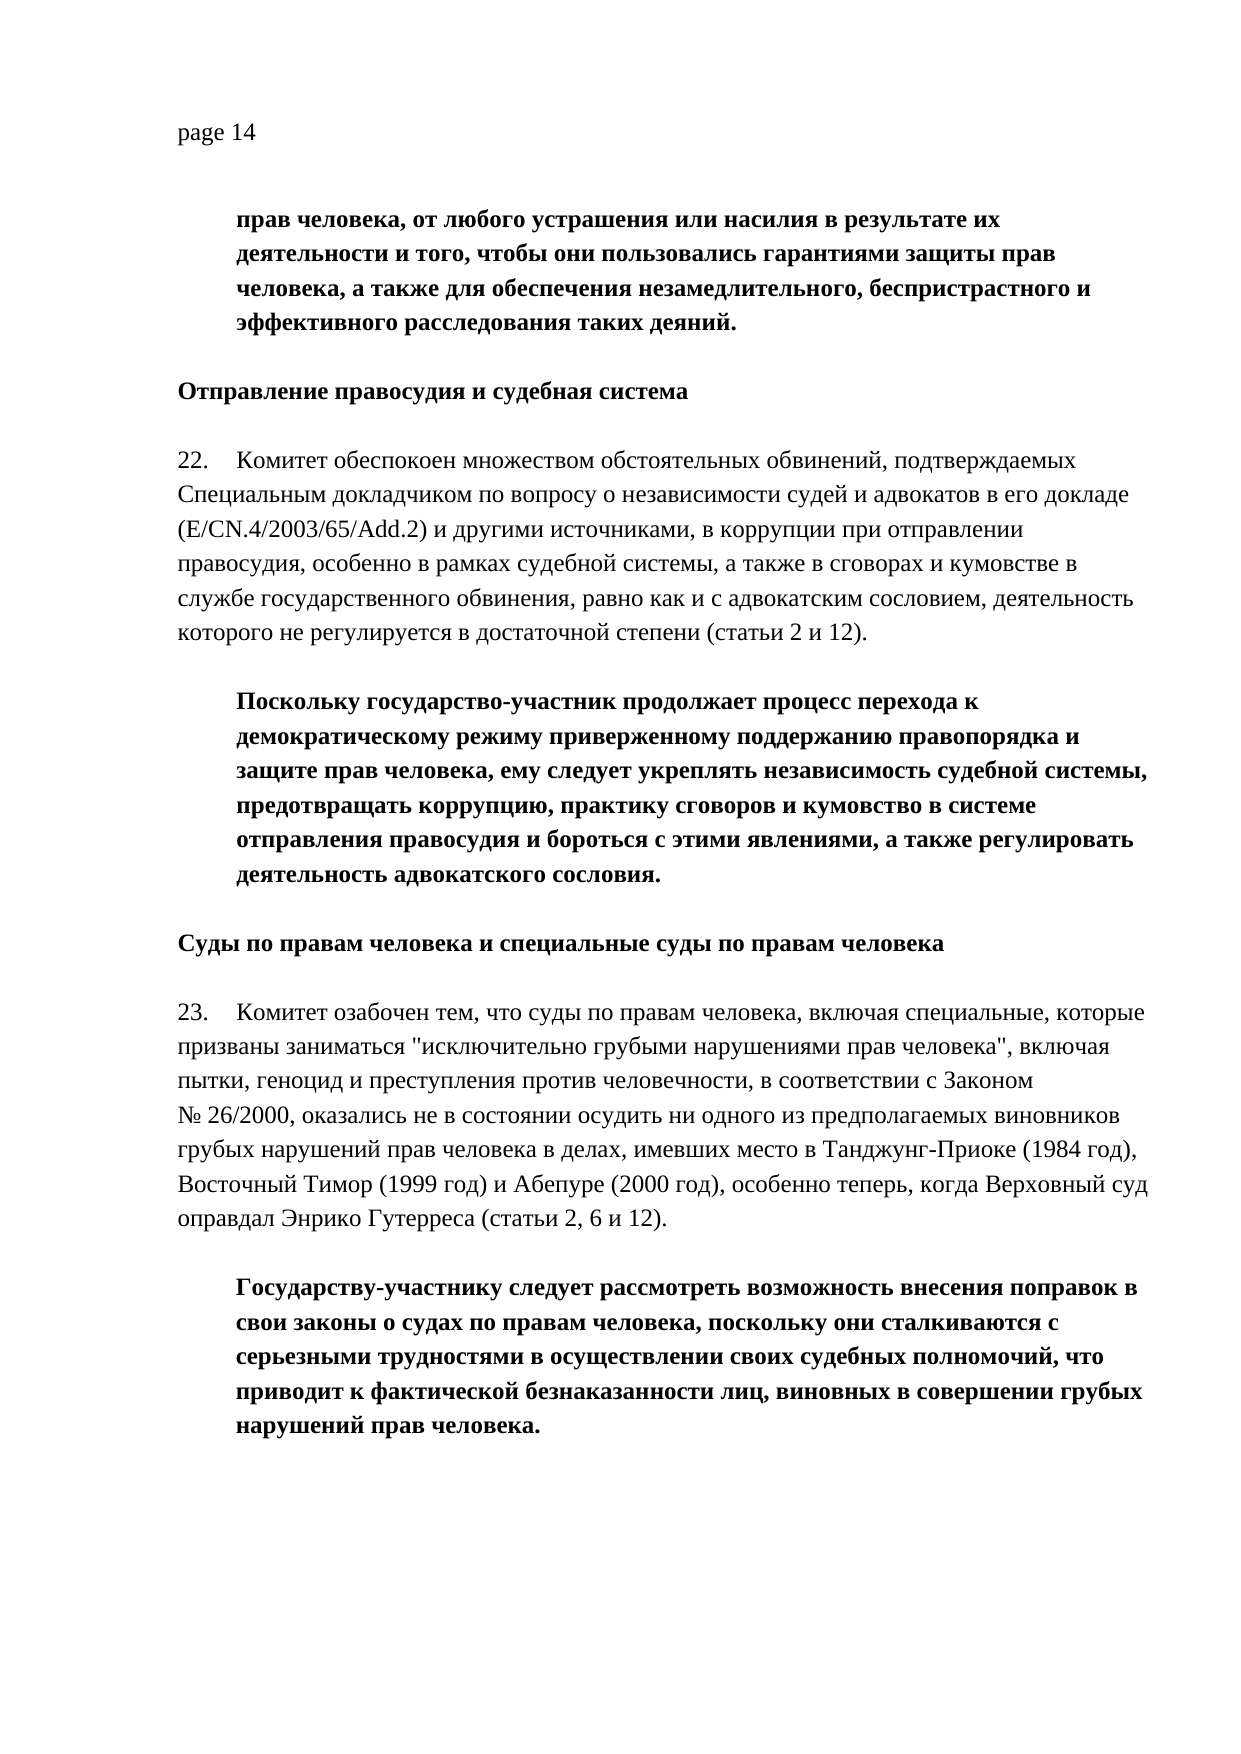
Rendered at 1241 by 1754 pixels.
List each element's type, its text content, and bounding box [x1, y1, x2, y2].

text Суды по правам человека и специальные суды по правам человека [177, 928, 1152, 956]
text 23. Комитет озабочен тем, что суды по правам человека, включая специальные, которые призваны заниматься "исключительно грубыми нарушениями прав человека", включая пытки, геноцид и преступления против человечности, в соответствии с Законом № 26/2000, оказались не в состоянии осудить ни одного из предполагаемых виновников грубых нарушений прав человека в делах, имевших место в Танджунг-Приоке (1984 год), Восточный Тимор (1999 год) и Абепуре (2000 год), особенно теперь, когда Верховный суд оправдал Энрико Гутерреса (статьи 2, 6 и 12). [177, 997, 1152, 1232]
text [236, 204, 1152, 336]
text 22. Комитет обеспокоен множеством обстоятельных обвинений, подтверждаемых Специальным докладчиком по вопросу о независимости судей и адвокатов в его докладе (E/CN.4/2003/65/Add.2) и другими источниками, в коррупции при отправлении правосудия, особенно в рамках судебной системы, а также в сговорах и кумовстве в службе государственного обвинения, равно как и с адвокатским сословием, деятельность которого не регулируется в достаточной степени (статьи 2 и 12). [177, 445, 1152, 646]
text Государству-участнику следует рассмотреть возможность внесения поправок в свои законы о судах по правам человека, поскольку они сталкиваются с серьезными трудностями в осуществлении своих судебных полномочий, что приводит к фактической безнаказанности лиц, виновных в совершении грубых нарушений прав человека. [177, 1272, 1152, 1439]
text Отправление правосудия и судебная система [177, 376, 1152, 405]
text Поскольку государство-участник продолжает процесс перехода к демократическому режиму приверженному поддержанию правопорядка и защите прав человека, ему следует укреплять независимость судебной системы, предотвращать коррупцию, практику сговоров и кумовство в системе отправления правосудия и бороться с этими явлениями, а также регулировать деятельность адвокатского сословия. [236, 686, 1152, 887]
